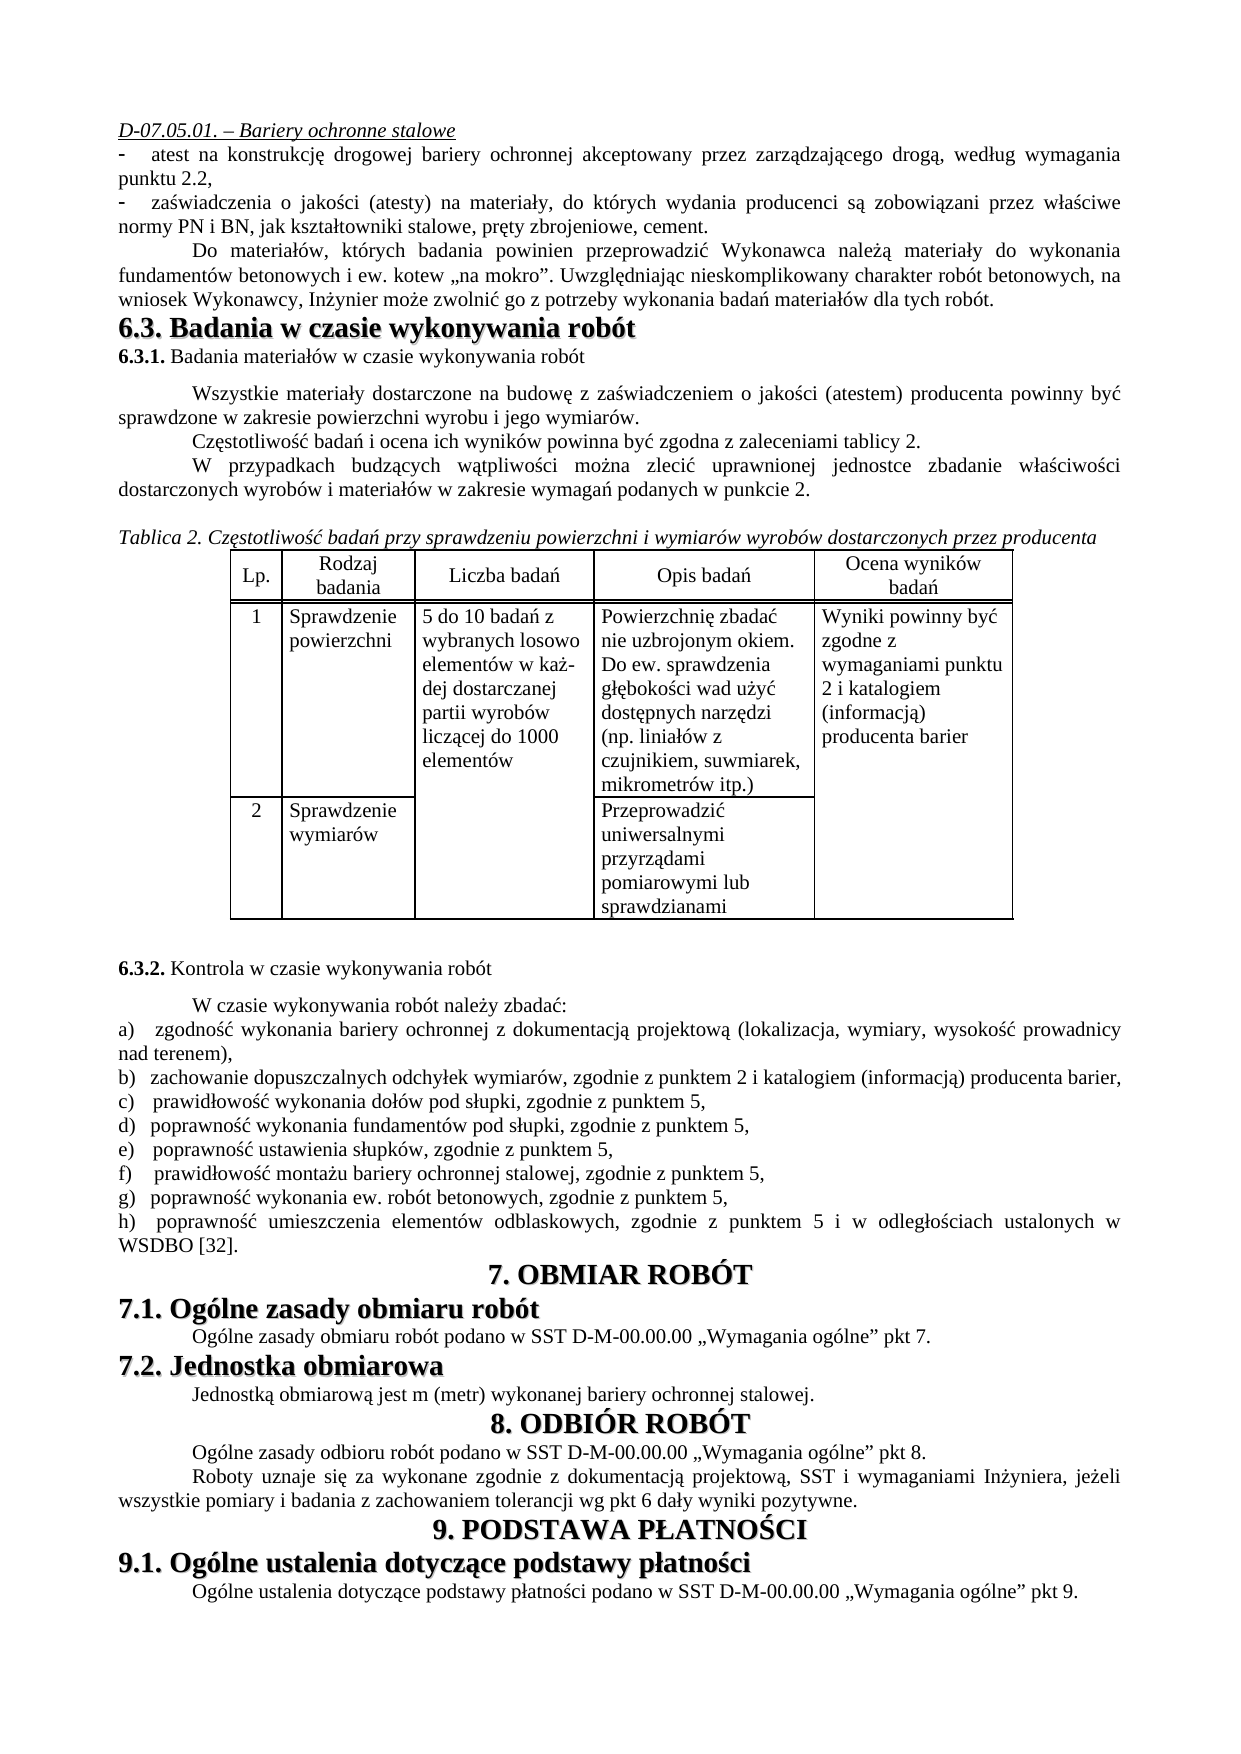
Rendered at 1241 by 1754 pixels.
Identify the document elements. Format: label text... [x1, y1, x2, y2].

text 6.3.2. Kontrola w czasie wykonywania robót [118, 956, 1122, 980]
text 6.3.1. Badania materiałów w czasie wykonywania robót [118, 344, 1122, 368]
text g) poprawność wykonania ew. robót betonowych, zgodnie z punktem 5, [118, 1185, 1122, 1209]
subtitle 8. ODBIÓR ROBÓT [118, 1406, 1122, 1439]
table_cell [416, 796, 593, 918]
table_header Liczba badań [416, 551, 593, 599]
text  atest na konstrukcję drogowej bariery ochronnej akceptowany przez zarządzającego drogą, według wymagania punktu 2.2, [118, 142, 1122, 190]
subtitle 7.2. Jednostka obmiarowa [118, 1348, 1122, 1382]
text c) prawidłowość wykonania dołów pod słupki, zgodnie z punktem 5, [118, 1089, 1122, 1113]
table_header Lp. [231, 551, 281, 599]
text b) zachowanie dopuszczalnych odchyłek wymiarów, zgodnie z punktem 2 i katalogiem (informacją) producenta barier, [118, 1065, 1122, 1089]
table_header Ocena wyników badań [815, 551, 1012, 599]
subtitle 9.1. Ogólne ustalenia dotyczące podstawy płatności [118, 1545, 1122, 1579]
subtitle 6.3. Badania w czasie wykonywania robót [118, 311, 1122, 344]
text  zaświadczenia o jakości (atesty) na materiały, do których wydania producenci są zobowiązani przez właściwe normy PN i BN, jak kształtowniki stalowe, pręty zbrojeniowe, cement. [118, 190, 1122, 238]
table_cell Powierzchnię zbadać nie uzbrojonym okiem. Do ew. sprawdzenia głębokości wad użyć dostępnych narzędzi (np. liniałów z czujnikiem, suwmiarek, mikrometrów itp.) [595, 604, 814, 796]
subtitle 7. OBMIAR ROBÓT [118, 1257, 1122, 1291]
text d) poprawność wykonania fundamentów pod słupki, zgodnie z punktem 5, [118, 1113, 1122, 1137]
table_cell Wyniki powinny być zgodne z wymaganiami punktu 2 i katalogiem (informacją) producenta barier [815, 604, 1012, 796]
text h) poprawność umieszczenia elementów odblaskowych, zgodnie z punktem 5 i w odległościach ustalonych w WSDBO [32]. [118, 1209, 1122, 1257]
text Tablica 2. Częstotliwość badań przy sprawdzeniu powierzchni i wymiarów wyrobów dostarczonych przez producenta [118, 525, 1122, 549]
text Ogólne zasady obmiaru robót podano w SST D-M-00.00.00 „Wymagania ogólne” pkt 7. [118, 1324, 1122, 1348]
text e) poprawność ustawienia słupków, zgodnie z punktem 5, [118, 1137, 1122, 1161]
text Częstotliwość badań i ocena ich wyników powinna być zgodna z zaleceniami tablicy 2. [118, 429, 1122, 453]
table_cell Sprawdzenie wymiarów [283, 798, 414, 918]
text f) prawidłowość montażu bariery ochronnej stalowej, zgodnie z punktem 5, [118, 1161, 1122, 1185]
text Jednostką obmiarową jest m (metr) wykonanej bariery ochronnej stalowej. [118, 1382, 1122, 1406]
subtitle 9. PODSTAWA PŁATNOŚCI [118, 1512, 1122, 1545]
text Wszystkie materiały dostarczone na budowę z zaświadczeniem o jakości (atestem) producenta powinny być sprawdzone w zakresie powierzchni wyrobu i jego wymiarów. [118, 381, 1122, 429]
text Do materiałów, których badania powinien przeprowadzić Wykonawca należą materiały do wykonania fundamentów betonowych i ew. kotew „na mokro”. Uwzględniając nieskomplikowany charakter robót betonowych, na wniosek Wykonawcy, Inżynier może zwolnić go z potrzeby wykonania badań materiałów dla tych robót. [118, 238, 1122, 311]
text Roboty uznaje się za wykonane zgodnie z dokumentacją projektową, SST i wymaganiami Inżyniera, jeżeli wszystkie pomiary i badania z zachowaniem tolerancji wg pkt 6 dały wyniki pozytywne. [118, 1464, 1122, 1512]
table_header Rodzaj badania [283, 551, 414, 599]
table_cell [815, 796, 1012, 918]
text Ogólne ustalenia dotyczące podstawy płatności podano w SST D-M-00.00.00 „Wymagania ogólne” pkt 9. [118, 1579, 1122, 1603]
text Ogólne zasady odbioru robót podano w SST D-M-00.00.00 „Wymagania ogólne” pkt 8. [118, 1439, 1122, 1464]
subtitle 7.1. Ogólne zasady obmiaru robót [118, 1291, 1122, 1324]
table_cell Sprawdzenie powierzchni [283, 604, 414, 796]
text a) zgodność wykonania bariery ochronnej z dokumentacją projektową (lokalizacja, wymiary, wysokość prowadnicy nad terenem), [118, 1017, 1122, 1065]
table_cell 1 [231, 604, 281, 796]
table_cell 5 do 10 badań z wybranych losowo elementów w każ- dej dostarczanej partii wyrobów liczącej do 1000 elementów [416, 604, 593, 796]
table_cell Przeprowadzić uniwersalnymi przyrządami pomiarowymi lub sprawdzianami [595, 798, 814, 918]
table_header Opis badań [595, 551, 814, 599]
text W czasie wykonywania robót należy zbadać: [118, 993, 1122, 1017]
text W przypadkach budzących wątpliwości można zlecić uprawnionej jednostce zbadanie właściwości dostarczonych wyrobów i materiałów w zakresie wymagań podanych w punkcie 2. [118, 453, 1122, 501]
table_cell 2 [231, 798, 281, 918]
